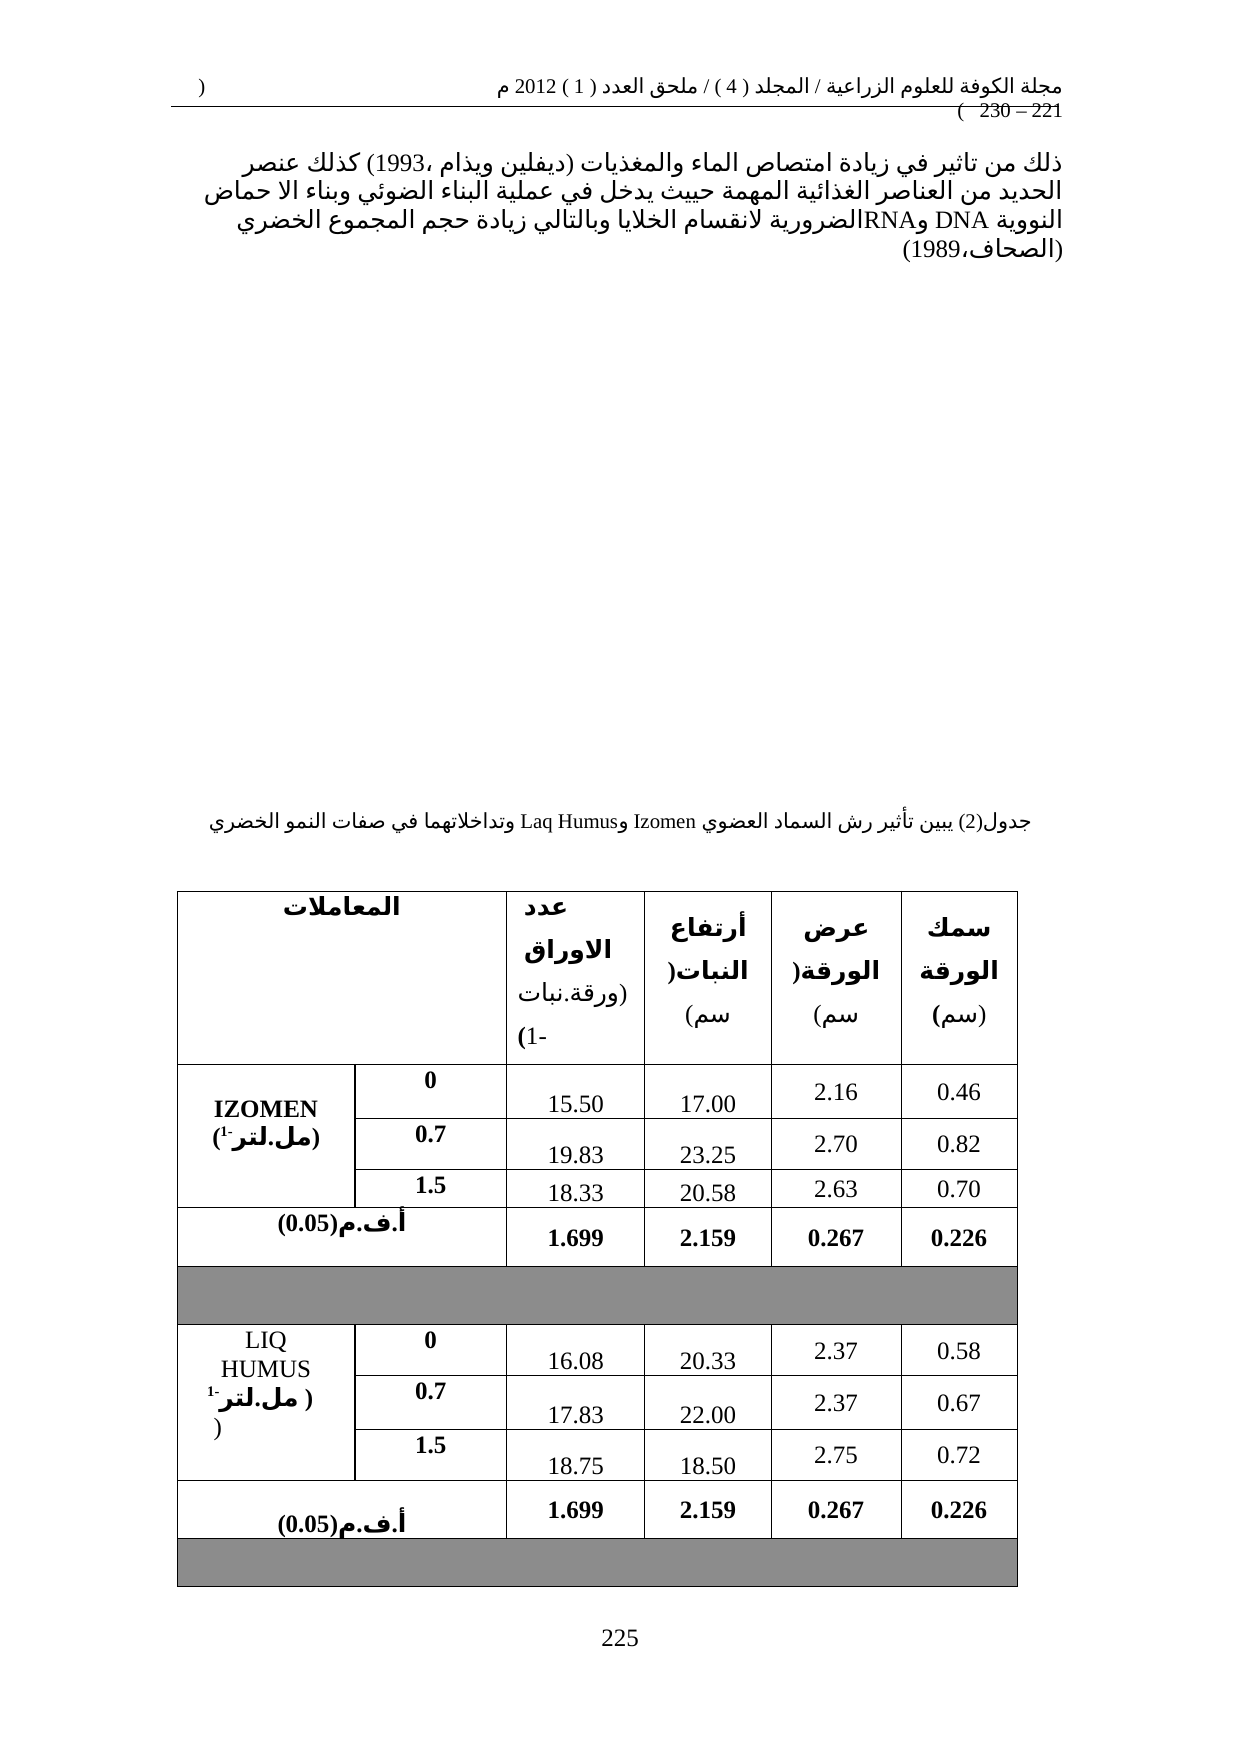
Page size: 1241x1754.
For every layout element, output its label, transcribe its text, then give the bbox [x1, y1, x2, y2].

table_header عرض الورقة( سم) [772, 892, 901, 1064]
table_cell 0.58 [902, 1325, 1017, 1375]
table_header سمك الورقة (سم) [902, 892, 1017, 1064]
table_cell 23.25 [645, 1119, 771, 1169]
table_header أرتفاع النبات( سم) [645, 892, 771, 1064]
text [177, 148, 1063, 263]
text جدول(2) يبين تأثير رش السماد العضوي Izomen وLaq Humus وتداخلاتهما في صفات النمو الخضري [177, 809, 1063, 833]
table_header عدد الاوراق (ورقة.نبات-1) [507, 892, 644, 1064]
table_cell 0.70 [902, 1170, 1017, 1207]
table_cell 0.7 [356, 1376, 506, 1429]
table_cell أ.ف.م(0.05) [178, 1208, 506, 1266]
table_cell 1.699 [507, 1208, 644, 1266]
table_cell 2.159 [645, 1481, 771, 1538]
table_cell 18.33 [507, 1170, 644, 1207]
table_cell 2.75 [772, 1430, 901, 1480]
table_cell 0.82 [902, 1119, 1017, 1169]
table_cell 0.67 [902, 1376, 1017, 1429]
table_cell 0.72 [902, 1430, 1017, 1480]
table_cell 2.63 [772, 1170, 901, 1207]
table_cell 17.00 [645, 1065, 771, 1118]
table_cell 0.7 [356, 1119, 506, 1169]
table_cell LIQ HUMUS ( مل.لتر-1 ( [178, 1325, 354, 1480]
table_cell 20.33 [645, 1325, 771, 1375]
table_cell 18.50 [645, 1430, 771, 1480]
table_cell 16.08 [507, 1325, 644, 1375]
table_cell 1.5 [356, 1430, 506, 1480]
table_cell 0 [356, 1325, 506, 1375]
table_cell 22.00 [645, 1376, 771, 1429]
table_cell 0.267 [772, 1208, 901, 1266]
table_cell 2.159 [645, 1208, 771, 1266]
table_cell 0.226 [902, 1208, 1017, 1266]
table_cell [178, 1539, 1017, 1586]
table_header المعاملات [178, 892, 506, 1064]
table_cell 2.16 [772, 1065, 901, 1118]
table_cell 1.5 [356, 1170, 506, 1207]
table_cell 2.70 [772, 1119, 901, 1169]
table_cell 0 [356, 1065, 506, 1118]
table_cell 19.83 [507, 1119, 644, 1169]
table_cell 2.37 [772, 1376, 901, 1429]
table_cell 15.50 [507, 1065, 644, 1118]
table_cell [178, 1267, 1017, 1324]
table_cell 18.75 [507, 1430, 644, 1480]
table_cell 0.267 [772, 1481, 901, 1538]
table_cell 1.699 [507, 1481, 644, 1538]
table_cell 0.46 [902, 1065, 1017, 1118]
table_cell 2.37 [772, 1325, 901, 1375]
table_cell 17.83 [507, 1376, 644, 1429]
table_cell أ.ف.م(0.05) [178, 1481, 506, 1538]
table_cell IZOMEN (مل.لتر-1) [178, 1065, 354, 1207]
table_cell 0.226 [902, 1481, 1017, 1538]
table_cell 20.58 [645, 1170, 771, 1207]
